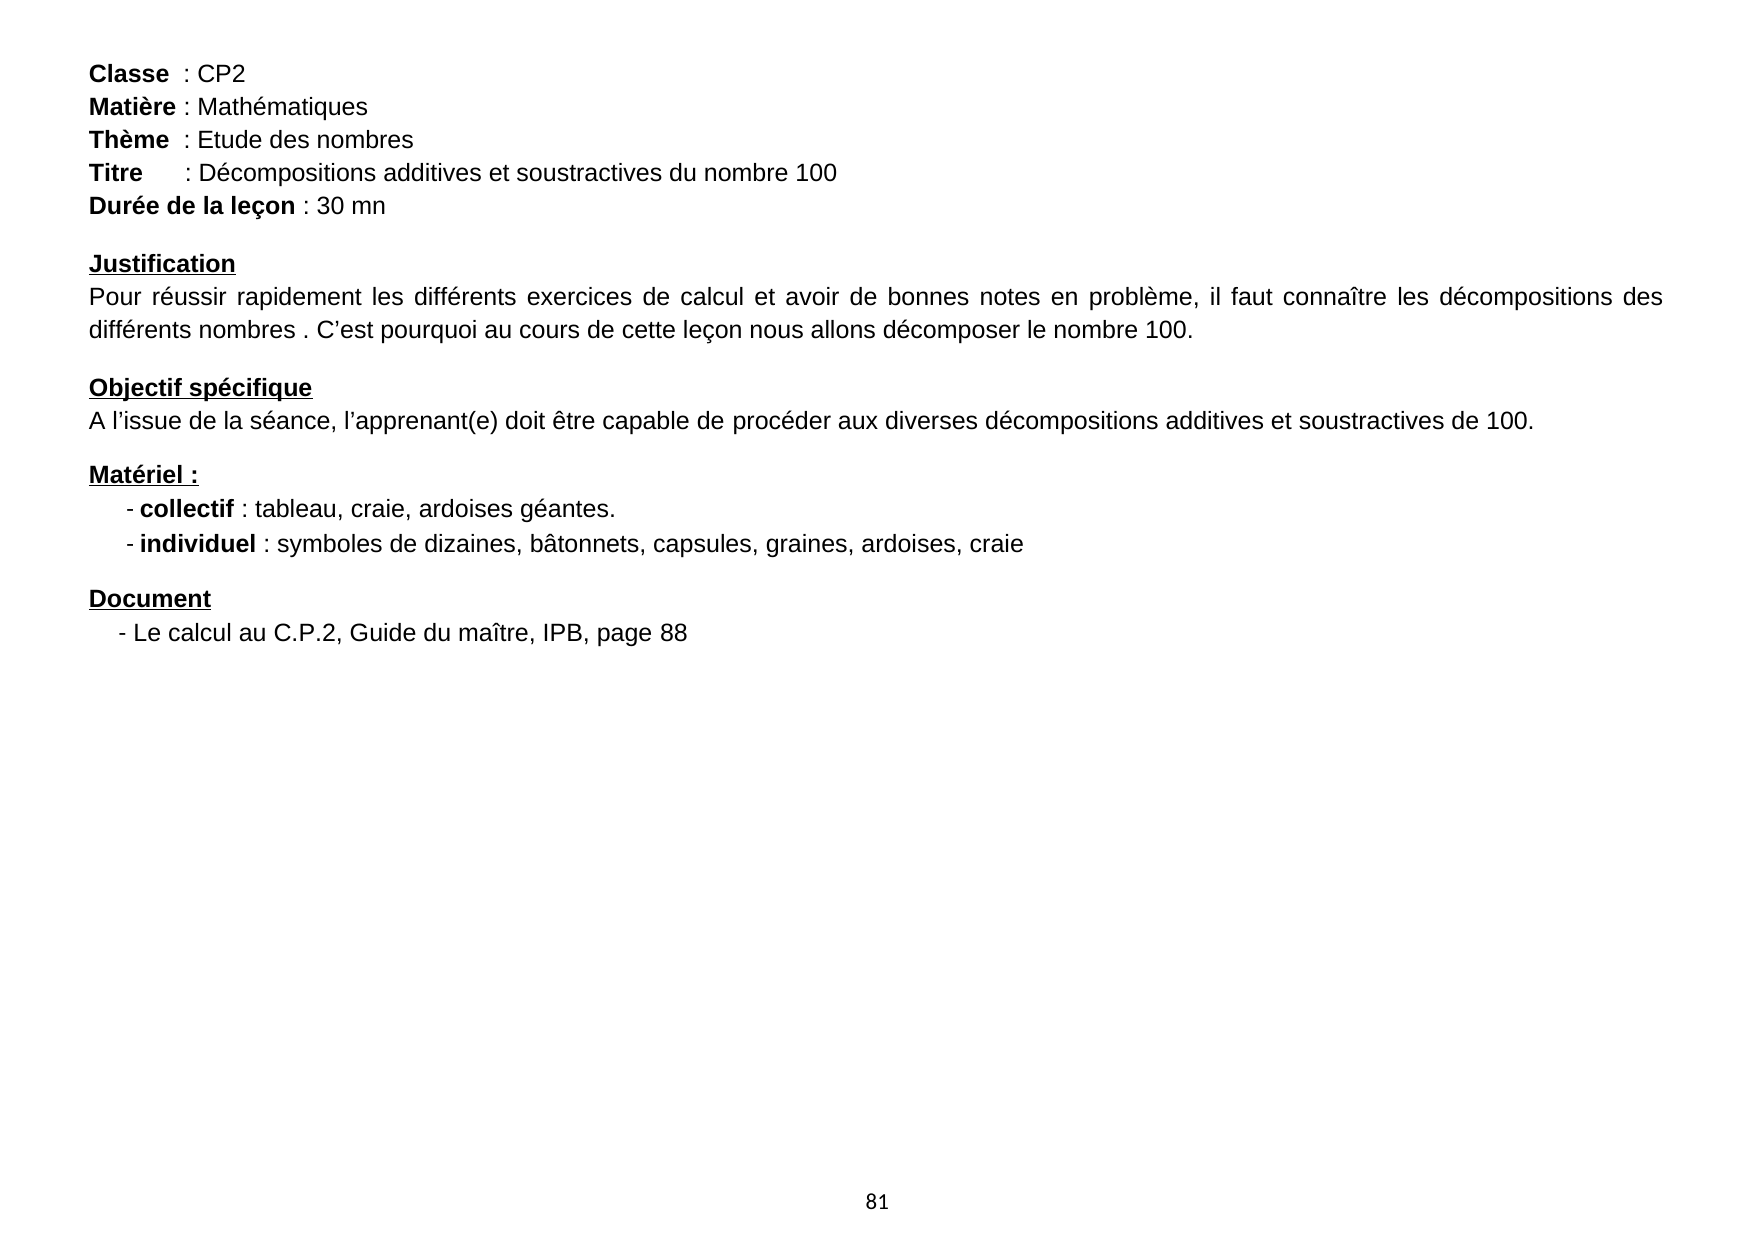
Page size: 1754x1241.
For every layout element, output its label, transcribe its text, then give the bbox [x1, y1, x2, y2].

list Le calcul au C.P.2, Guide du maître, IPB, page 88 [118, 617, 1665, 647]
list individuel : symboles de dizaines, bâtonnets, capsules, graines, ardoises, craie [126, 528, 1665, 559]
text Durée de la leçon : 30 mn [89, 191, 1665, 220]
text Titre : Décompositions additives et soustractives du nombre 100 [89, 158, 1665, 187]
text Thème : Etude des nombres [89, 125, 1665, 154]
list collectif : tableau, craie, ardoises géantes. [126, 493, 1665, 524]
text Document [89, 584, 1665, 613]
text A l’issue de la séance, l’apprenant(e) doit être capable de procéder aux diverses décompositions additives et soustractives de 100. [89, 406, 1665, 435]
text Justification [89, 249, 1665, 278]
text Matière : Mathématiques [89, 92, 1665, 121]
text Classe : CP2 [89, 59, 1665, 88]
text Objectif spécifique [89, 373, 1665, 402]
text Matériel : [89, 460, 1665, 489]
text Pour réussir rapidement les différents exercices de calcul et avoir de bonnes notes en problème, il faut connaître les décompositions des différents nombres . C’est pourquoi au cours de cette leçon nous allons décomposer le nombre 100. [89, 282, 1665, 344]
